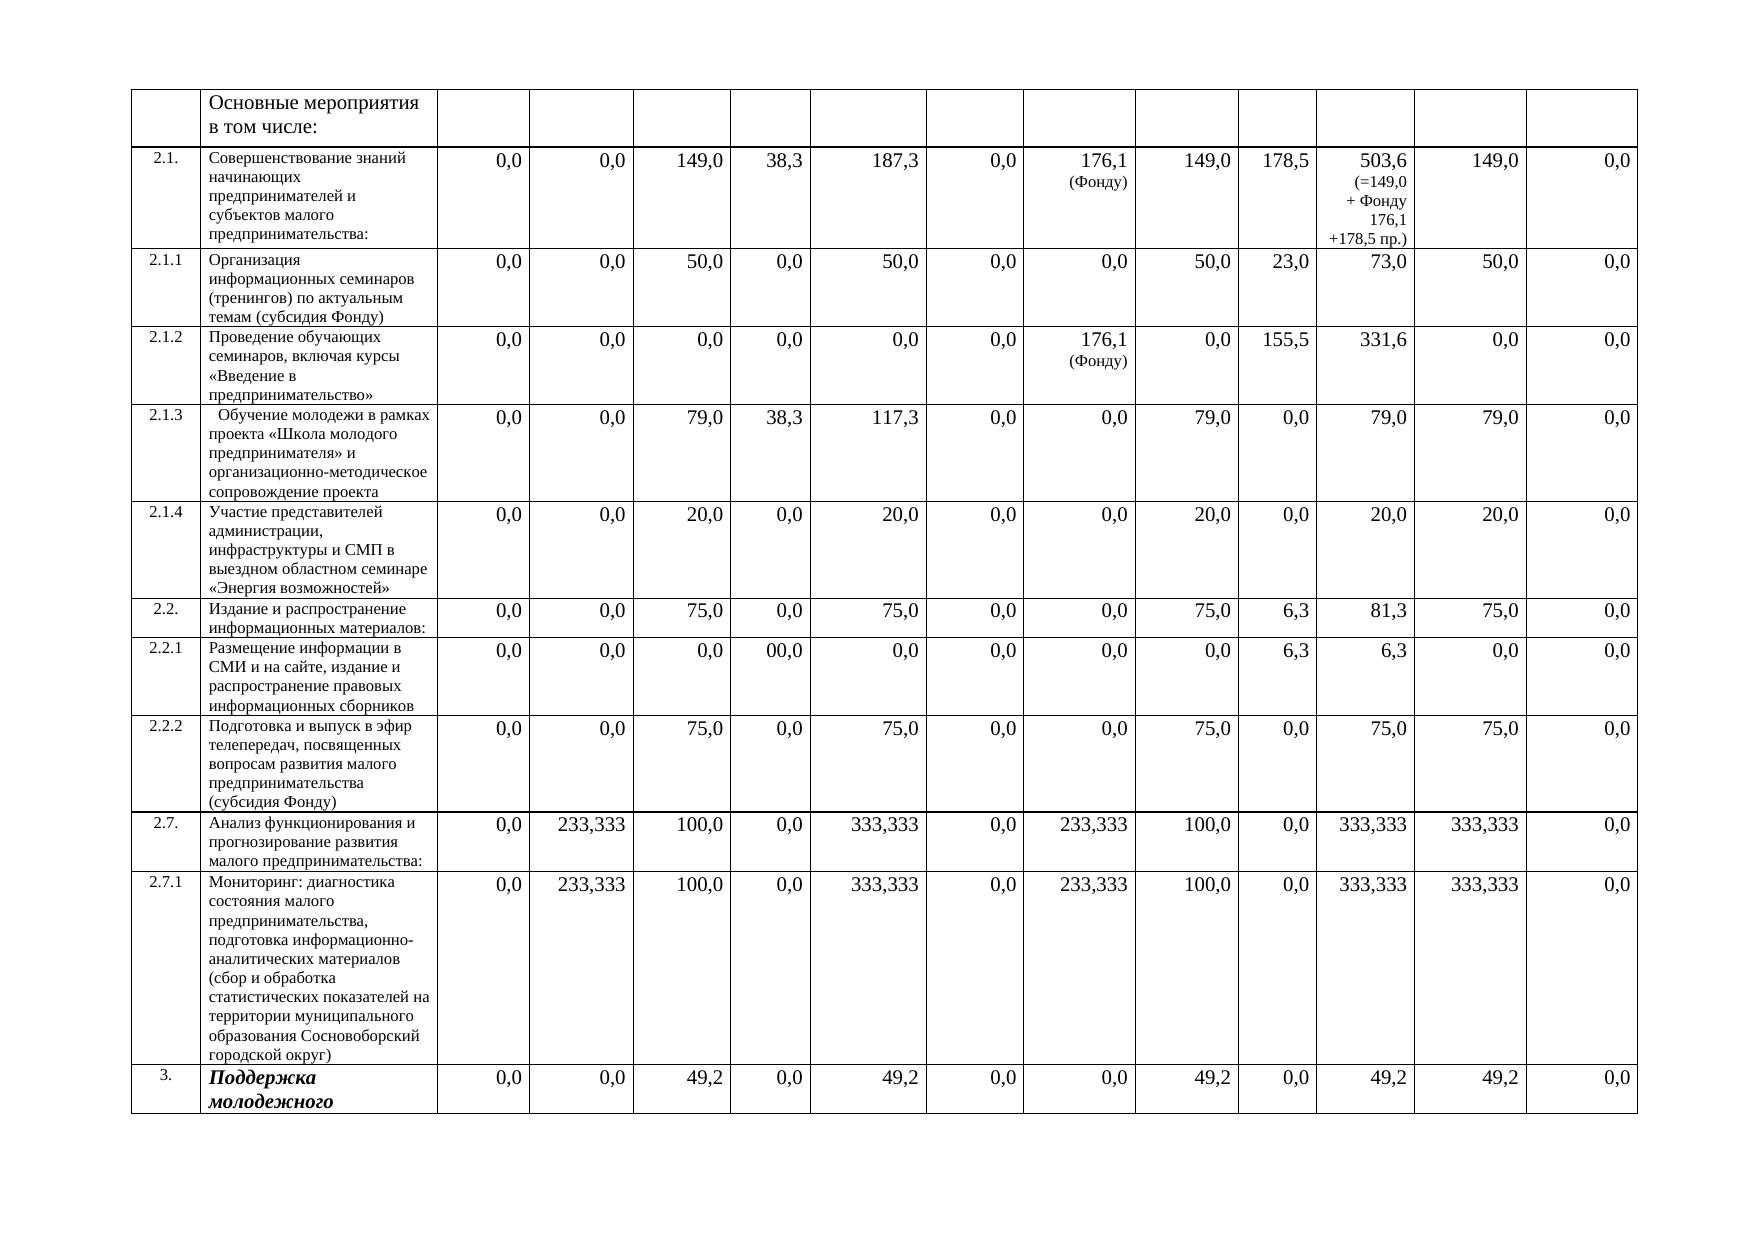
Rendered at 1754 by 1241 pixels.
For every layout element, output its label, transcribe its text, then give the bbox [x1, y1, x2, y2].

table_cell 333,333 [1415, 872, 1526, 1064]
table_cell 333,333 [811, 872, 926, 1064]
table_cell 0,0 [1415, 638, 1526, 714]
table_cell 79,0 [1136, 405, 1238, 501]
table_cell 75,0 [1415, 716, 1526, 811]
table_cell 117,3 [811, 405, 926, 501]
table_cell 50,0 [1136, 249, 1238, 326]
table_cell 187,3 [811, 148, 926, 248]
table_cell 0,0 [927, 327, 1023, 404]
table_cell 0,0 [1239, 872, 1316, 1064]
table_cell 0,0 [731, 813, 810, 871]
table_cell 0,0 [927, 599, 1023, 637]
table_cell 0,0 [1024, 716, 1135, 811]
table_cell 100,0 [634, 813, 730, 871]
table_cell 0,0 [731, 327, 810, 404]
table_cell 0,0 [1527, 599, 1637, 637]
table_cell 20,0 [1415, 502, 1526, 597]
table_cell 100,0 [634, 872, 730, 1064]
table_cell 178,5 [1239, 148, 1316, 248]
table_cell 0,0 [927, 148, 1023, 248]
table_cell 149,0 [1415, 148, 1526, 248]
table_cell [731, 90, 810, 146]
table_cell 0,0 [927, 872, 1023, 1064]
table_cell 6,3 [1239, 638, 1316, 714]
table_cell 333,333 [1415, 813, 1526, 871]
table_cell 0,0 [1024, 249, 1135, 326]
table_cell 50,0 [1415, 249, 1526, 326]
table_cell 0,0 [927, 1065, 1023, 1113]
table_cell 0,0 [927, 716, 1023, 811]
table_cell 75,0 [1415, 599, 1526, 637]
table_cell 0,0 [1527, 813, 1637, 871]
table_cell 50,0 [811, 249, 926, 326]
table_cell Организация информационных семинаров (тренингов) по актуальным темам (субсидия Фонду) [201, 249, 437, 326]
table_cell [1415, 90, 1526, 146]
table_cell Размещение информации в СМИ и на сайте, издание и распространение правовых информационных сборников [201, 638, 437, 714]
table_cell Совершенствование знаний начинающих предпринимателей и субъектов малого предпринимательства: [201, 148, 437, 248]
table_cell 0,0 [1239, 502, 1316, 597]
table_cell 0,0 [530, 1065, 633, 1113]
table_cell 79,0 [634, 405, 730, 501]
table_cell 0,0 [811, 327, 926, 404]
table_cell 0,0 [1239, 813, 1316, 871]
table_cell 20,0 [634, 502, 730, 597]
table_cell Обучение молодежи в рамках проекта «Школа молодого предпринимателя» и организационно-методическое сопровождение проекта [201, 405, 437, 501]
table_cell 00,0 [731, 638, 810, 714]
table_cell 149,0 [634, 148, 730, 248]
table_cell 233,333 [530, 813, 633, 871]
table_cell 75,0 [1317, 716, 1414, 811]
table_cell 0,0 [927, 405, 1023, 501]
table_cell 0,0 [927, 813, 1023, 871]
table_cell 79,0 [1415, 405, 1526, 501]
table_cell 2.2. [132, 599, 200, 637]
table_cell 0,0 [438, 599, 529, 637]
table_cell 0,0 [530, 327, 633, 404]
table_cell [1024, 90, 1135, 146]
table_cell 0,0 [438, 148, 529, 248]
table_cell 2.2.1 [132, 638, 200, 714]
table_cell 50,0 [634, 249, 730, 326]
table_cell 233,333 [1024, 813, 1135, 871]
table_cell 176,1 (Фонду) [1024, 327, 1135, 404]
table_cell 0,0 [530, 148, 633, 248]
table_cell 0,0 [438, 813, 529, 871]
table_cell Издание и распространение информационных материалов: [201, 599, 437, 637]
table_cell 0,0 [731, 872, 810, 1064]
table_cell 49,2 [811, 1065, 926, 1113]
table_cell Основные мероприятия в том числе: [201, 90, 437, 146]
table_cell 79,0 [1317, 405, 1414, 501]
table_cell 0,0 [731, 249, 810, 326]
table_cell 0,0 [530, 638, 633, 714]
table_cell 503,6 (=149,0 + Фонду 176,1 +178,5 пр.) [1317, 148, 1414, 248]
table_cell 75,0 [634, 716, 730, 811]
table_cell 20,0 [811, 502, 926, 597]
table_cell 0,0 [438, 716, 529, 811]
table_cell 2.1.2 [132, 327, 200, 404]
table_cell 2.7.1 [132, 872, 200, 1064]
table_cell 0,0 [530, 716, 633, 811]
table_cell 0,0 [927, 249, 1023, 326]
table_cell 100,0 [1136, 872, 1238, 1064]
table_cell 0,0 [530, 502, 633, 597]
table_cell 0,0 [1136, 327, 1238, 404]
table_cell 6,3 [1317, 638, 1414, 714]
table_cell 0,0 [731, 502, 810, 597]
table_cell 0,0 [1239, 1065, 1316, 1113]
table_cell [1136, 90, 1238, 146]
table_cell 233,333 [530, 872, 633, 1064]
table_cell 75,0 [1136, 716, 1238, 811]
table_cell 0,0 [1024, 638, 1135, 714]
table_cell 2.1.4 [132, 502, 200, 597]
table_cell 73,0 [1317, 249, 1414, 326]
table_cell [811, 90, 926, 146]
table_cell 2.2.2 [132, 716, 200, 811]
table_cell [1317, 90, 1414, 146]
table_cell 49,2 [1317, 1065, 1414, 1113]
table_cell [634, 90, 730, 146]
table_cell 23,0 [1239, 249, 1316, 326]
table_cell 20,0 [1136, 502, 1238, 597]
table_cell 49,2 [634, 1065, 730, 1113]
table_cell 0,0 [438, 405, 529, 501]
table_cell 0,0 [731, 599, 810, 637]
table_cell [530, 90, 633, 146]
table_cell 0,0 [530, 599, 633, 637]
table_cell 75,0 [811, 716, 926, 811]
table_cell 0,0 [634, 327, 730, 404]
table_cell 0,0 [1024, 599, 1135, 637]
table_cell 0,0 [438, 872, 529, 1064]
table_cell 38,3 [731, 405, 810, 501]
table_cell [1239, 90, 1316, 146]
table_cell [1527, 90, 1637, 146]
table_cell 20,0 [1317, 502, 1414, 597]
table_cell 333,333 [811, 813, 926, 871]
table_cell 0,0 [927, 502, 1023, 597]
table_cell 0,0 [1527, 327, 1637, 404]
table_cell 0,0 [1024, 502, 1135, 597]
table_cell 0,0 [1527, 249, 1637, 326]
table_cell 331,6 [1317, 327, 1414, 404]
table_cell 75,0 [634, 599, 730, 637]
table_cell 0,0 [530, 405, 633, 501]
table_cell 3. [132, 1065, 200, 1113]
table_cell 333,333 [1317, 872, 1414, 1064]
table_cell 0,0 [927, 638, 1023, 714]
table_cell 0,0 [1239, 405, 1316, 501]
table_cell 0,0 [1136, 638, 1238, 714]
table_cell 0,0 [1527, 638, 1637, 714]
table_cell 0,0 [1024, 1065, 1135, 1113]
table_cell 2.1. [132, 148, 200, 248]
table_cell 0,0 [731, 716, 810, 811]
table_cell [132, 90, 200, 146]
table_cell 0,0 [811, 638, 926, 714]
table_cell [438, 90, 529, 146]
table_cell 49,2 [1136, 1065, 1238, 1113]
table_cell 100,0 [1136, 813, 1238, 871]
table_cell 0,0 [438, 502, 529, 597]
table_cell 6,3 [1239, 599, 1316, 637]
table_cell 0,0 [1527, 872, 1637, 1064]
table_cell Участие представителей администрации, инфраструктуры и СМП в выездном областном семинаре «Энергия возможностей» [201, 502, 437, 597]
table_cell 0,0 [1527, 1065, 1637, 1113]
table_cell 0,0 [1024, 405, 1135, 501]
table_cell [927, 90, 1023, 146]
table_cell 149,0 [1136, 148, 1238, 248]
table_cell 2.7. [132, 813, 200, 871]
table_cell 2.1.1 [132, 249, 200, 326]
table_cell Проведение обучающих семинаров, включая курсы «Введение в предпринимательство» [201, 327, 437, 404]
table_cell 49,2 [1415, 1065, 1526, 1113]
table_cell 0,0 [438, 327, 529, 404]
table_cell 2.1.3 [132, 405, 200, 501]
table_cell 0,0 [731, 1065, 810, 1113]
table_cell 0,0 [1527, 716, 1637, 811]
table_cell 0,0 [1415, 327, 1526, 404]
table_cell 0,0 [438, 638, 529, 714]
table_cell 81,3 [1317, 599, 1414, 637]
table_cell 333,333 [1317, 813, 1414, 871]
table_cell 0,0 [438, 1065, 529, 1113]
table_cell Мониторинг: диагностика состояния малого предпринимательства, подготовка информационно-аналитических материалов (сбор и обработка статистических показателей на территории муниципального образования Сосновоборский городской округ) [201, 872, 437, 1064]
table_cell Подготовка и выпуск в эфир телепередач, посвященных вопросам развития малого предпринимательства (субсидия Фонду) [201, 716, 437, 811]
table_cell 0,0 [1527, 148, 1637, 248]
table_cell 0,0 [634, 638, 730, 714]
table_cell 75,0 [1136, 599, 1238, 637]
table_cell 0,0 [1527, 405, 1637, 501]
table_cell Анализ функционирования и прогнозирование развития малого предпринимательства: [201, 813, 437, 871]
table_cell 0,0 [530, 249, 633, 326]
table_cell 75,0 [811, 599, 926, 637]
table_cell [201, 1065, 437, 1113]
table_cell 0,0 [1527, 502, 1637, 597]
table_cell 0,0 [438, 249, 529, 326]
table_cell 38,3 [731, 148, 810, 248]
table_cell 155,5 [1239, 327, 1316, 404]
table_cell 233,333 [1024, 872, 1135, 1064]
table_cell 0,0 [1239, 716, 1316, 811]
table_cell 176,1 (Фонду) [1024, 148, 1135, 248]
